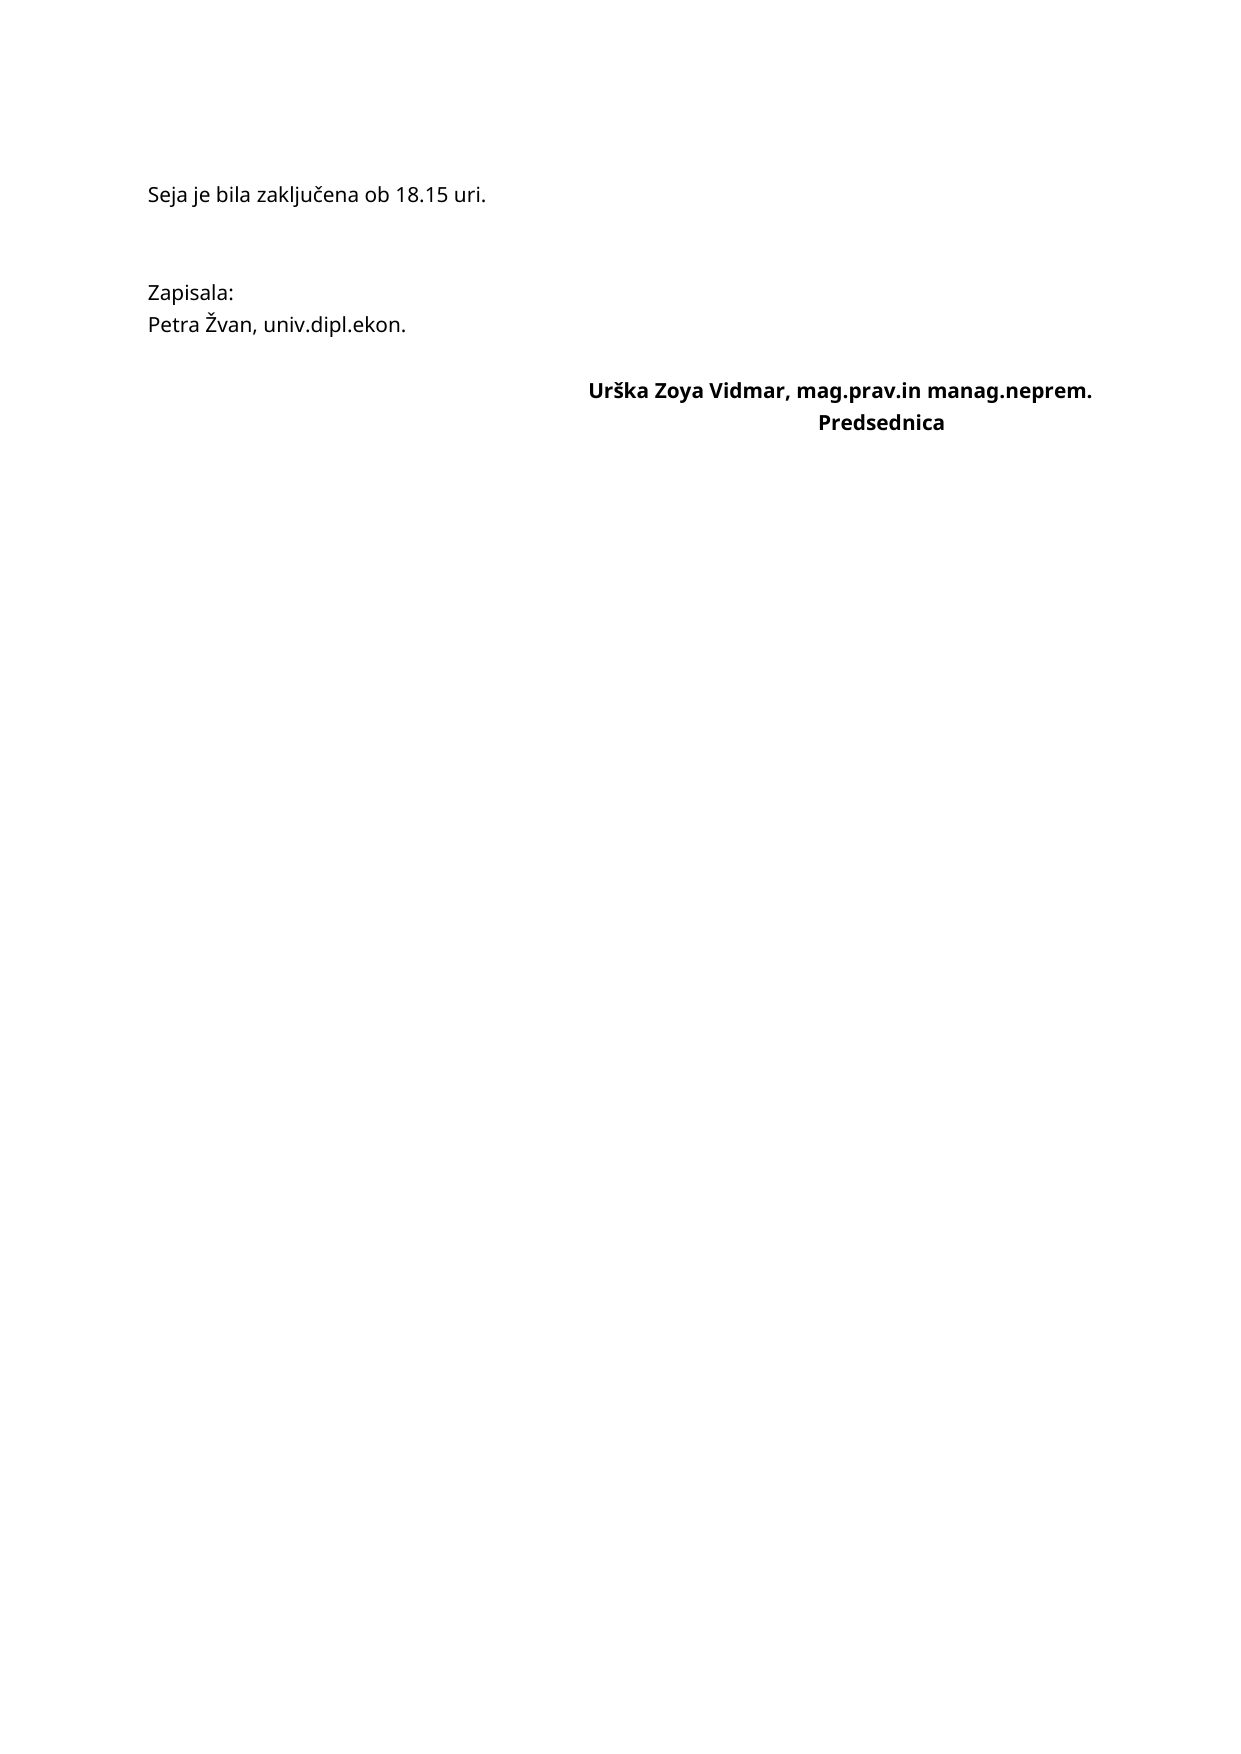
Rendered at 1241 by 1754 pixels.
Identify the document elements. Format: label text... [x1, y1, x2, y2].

text Seja je bila zaključena ob 18.15 uri. [148, 180, 1093, 209]
text Predsednica [148, 408, 945, 437]
text Zapisala: [148, 278, 1093, 306]
text Urška Zoya Vidmar, mag.prav.in manag.neprem. [148, 376, 1093, 404]
text Petra Žvan, univ.dipl.ekon. [148, 311, 1093, 339]
